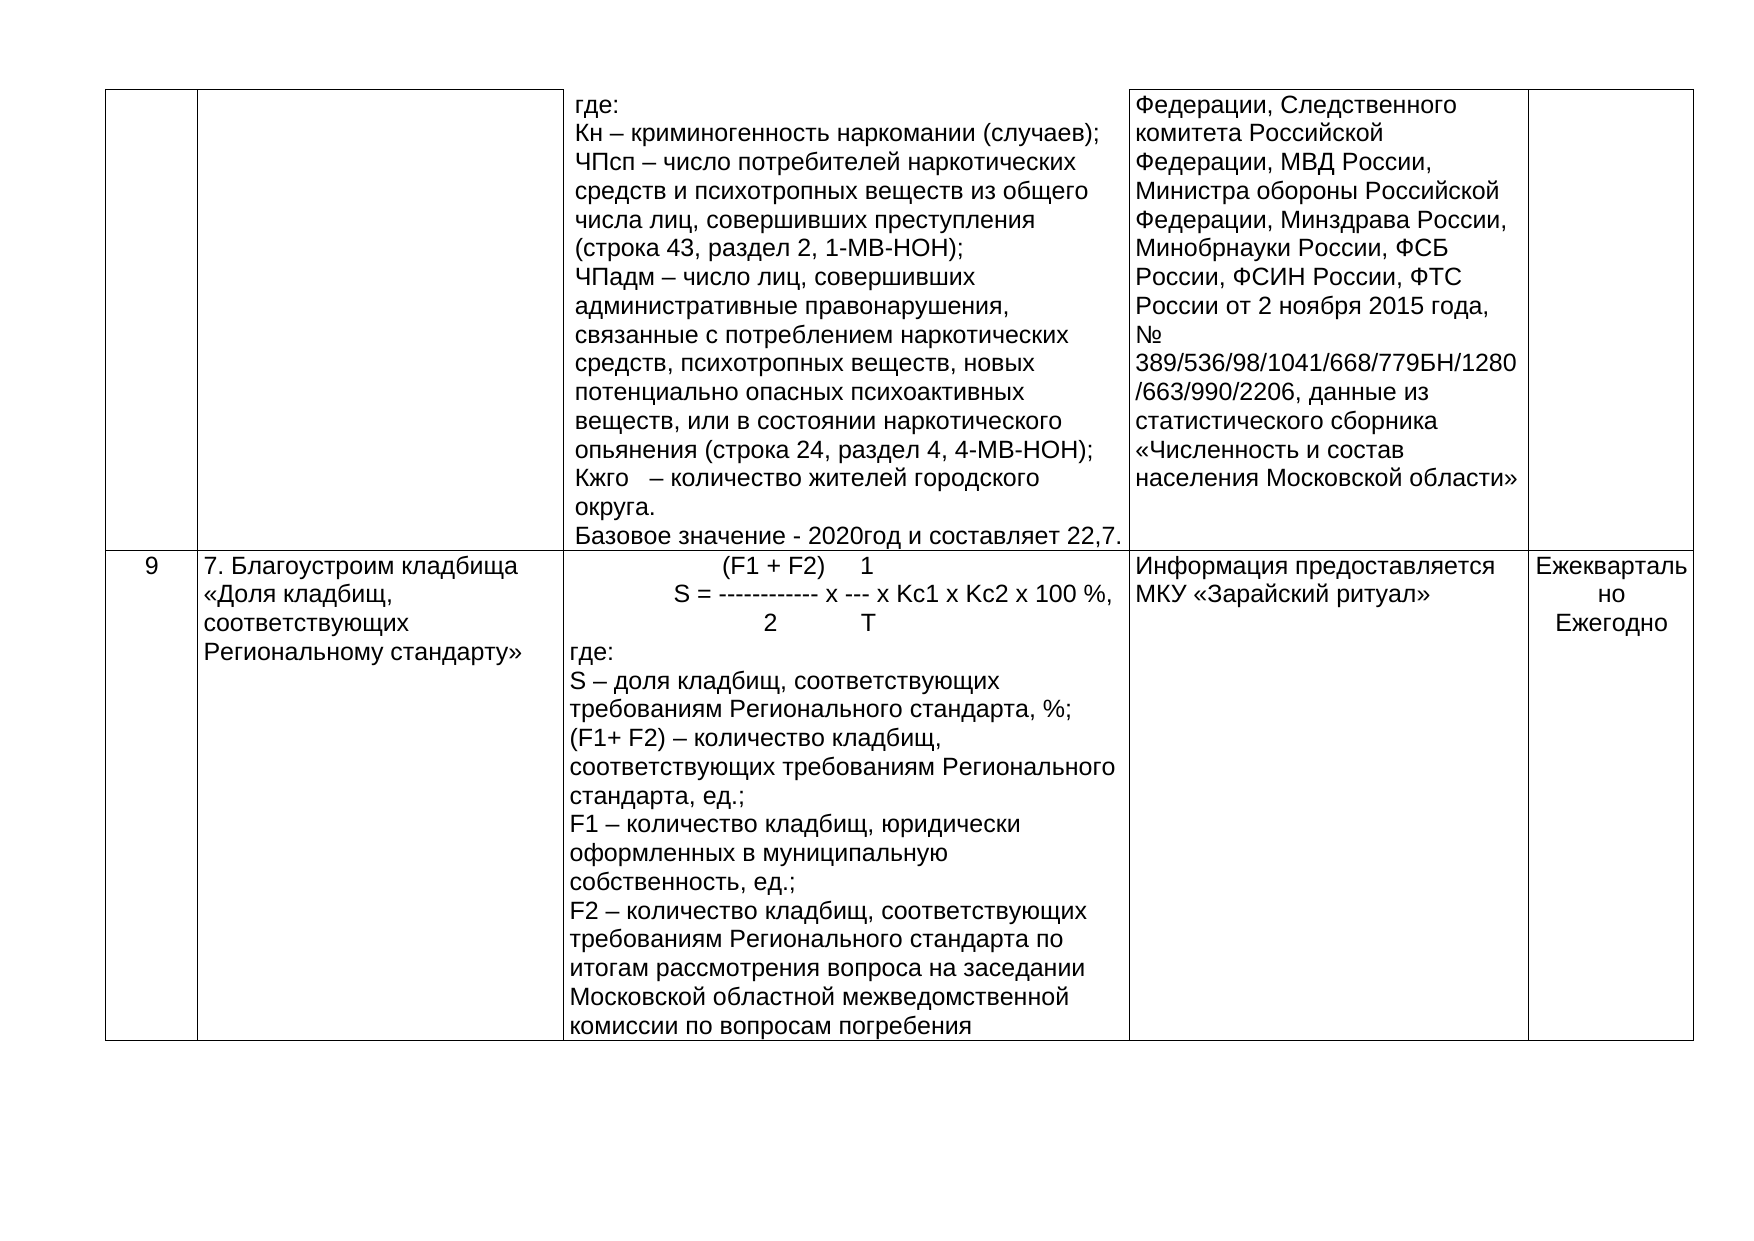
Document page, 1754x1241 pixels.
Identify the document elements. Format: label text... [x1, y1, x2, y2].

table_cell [1130, 551, 1528, 1039]
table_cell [1130, 90, 1528, 550]
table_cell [1529, 551, 1693, 1039]
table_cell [198, 551, 563, 1039]
table_cell 8 [106, 90, 197, 550]
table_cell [564, 89, 1129, 550]
table_cell 9 [106, 551, 197, 1039]
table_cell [564, 551, 1129, 1039]
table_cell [1529, 90, 1693, 550]
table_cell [198, 90, 563, 550]
